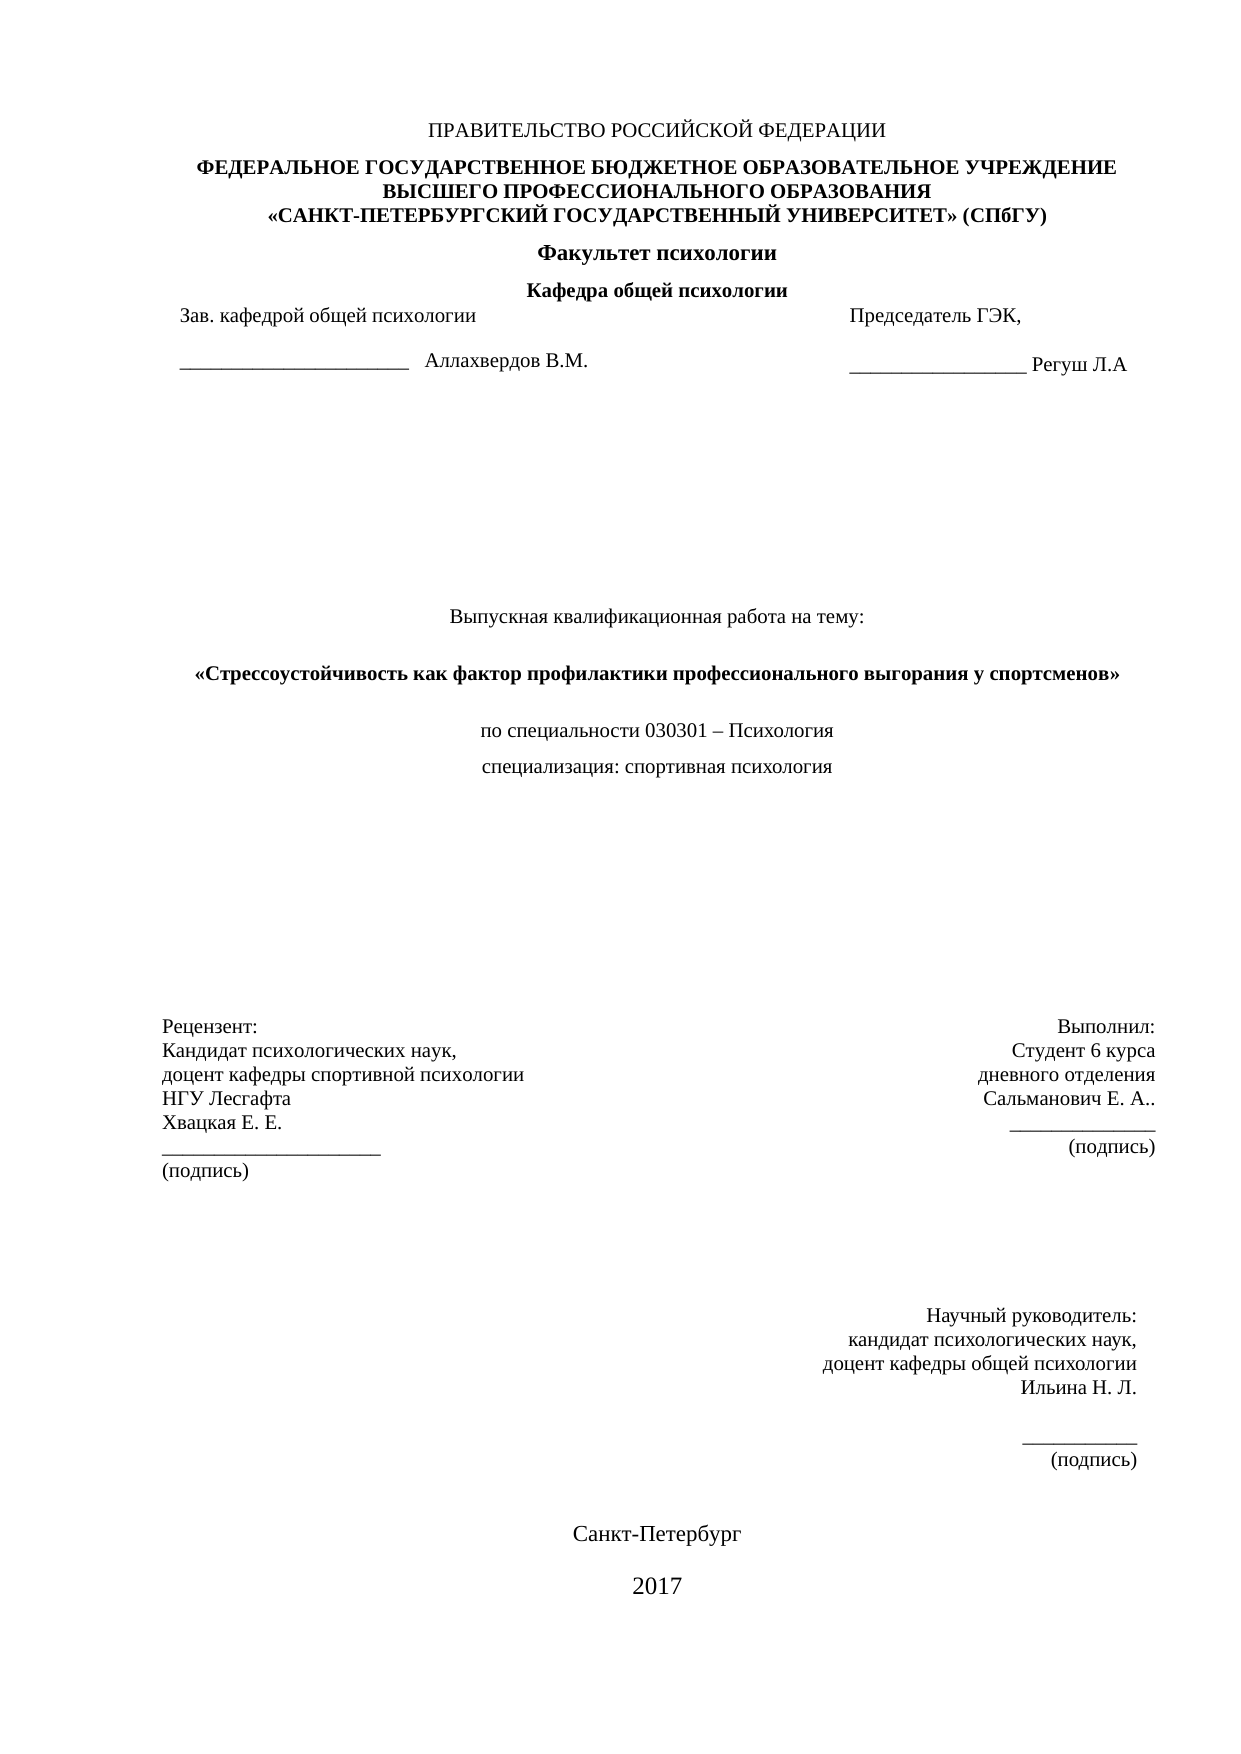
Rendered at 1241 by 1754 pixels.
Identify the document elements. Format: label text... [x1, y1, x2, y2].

text кандидат психологических наук, [177, 1327, 1137, 1351]
text Ильина Н. Л. [177, 1375, 1137, 1399]
text «Стрессоустойчивость как фактор профилактики профессионального выгорания у спортсменов» [177, 661, 1137, 685]
table_header Зав. кафедрой общей психологии ______________________ Аллахвердов В.М. [178, 303, 838, 401]
text доцент кафедры общей психологии [177, 1351, 1137, 1375]
table_header Выполнил: Студент 6 курса дневного отделения Сальманович Е. А.. ______________ (подпись) [709, 1014, 1167, 1182]
subtitle «Санкт-Петербургский государственный университет» (СПбГУ) [177, 203, 1137, 227]
text специализация: спортивная психология [177, 753, 1137, 778]
text (подпись) [177, 1447, 1137, 1471]
subtitle Кафедра общей психологии [177, 278, 1137, 302]
text Санкт-Петербург [177, 1520, 1137, 1546]
text Научный руководитель: [177, 1303, 1137, 1327]
table_header Председатель ГЭК, _________________ Регуш Л.А [839, 303, 1176, 401]
subtitle ПРАВИТЕЛЬСТВО РОССИЙСКОЙ ФЕДЕРАЦИИ [177, 118, 1137, 142]
subtitle Факультет психологии [177, 239, 1137, 266]
text по специальности 030301 – Психология [177, 717, 1137, 742]
subtitle фЕДЕРАЛЬНОЕ ГОСУДАРСТвЕННОЕ Бюджетное ОБРАЗОВАТЕЛЬНОЕ УЧРЕЖДЕНИЕ [177, 155, 1137, 179]
text 2017 [177, 1571, 1137, 1599]
subtitle ВЫСШЕГО ПРОФЕССИОНАЛЬНОГО ОБРАЗОВАНИЯ [177, 179, 1137, 203]
table_header Рецензент: Кандидат психологических наук, доцент кафедры спортивной психологии НГУ Лесгафта Хвацкая Е. Е. _____________________ (подпись) [151, 1014, 709, 1182]
text Выпускная квалификационная работа на тему: [177, 604, 1137, 628]
text ___________ [177, 1423, 1137, 1447]
